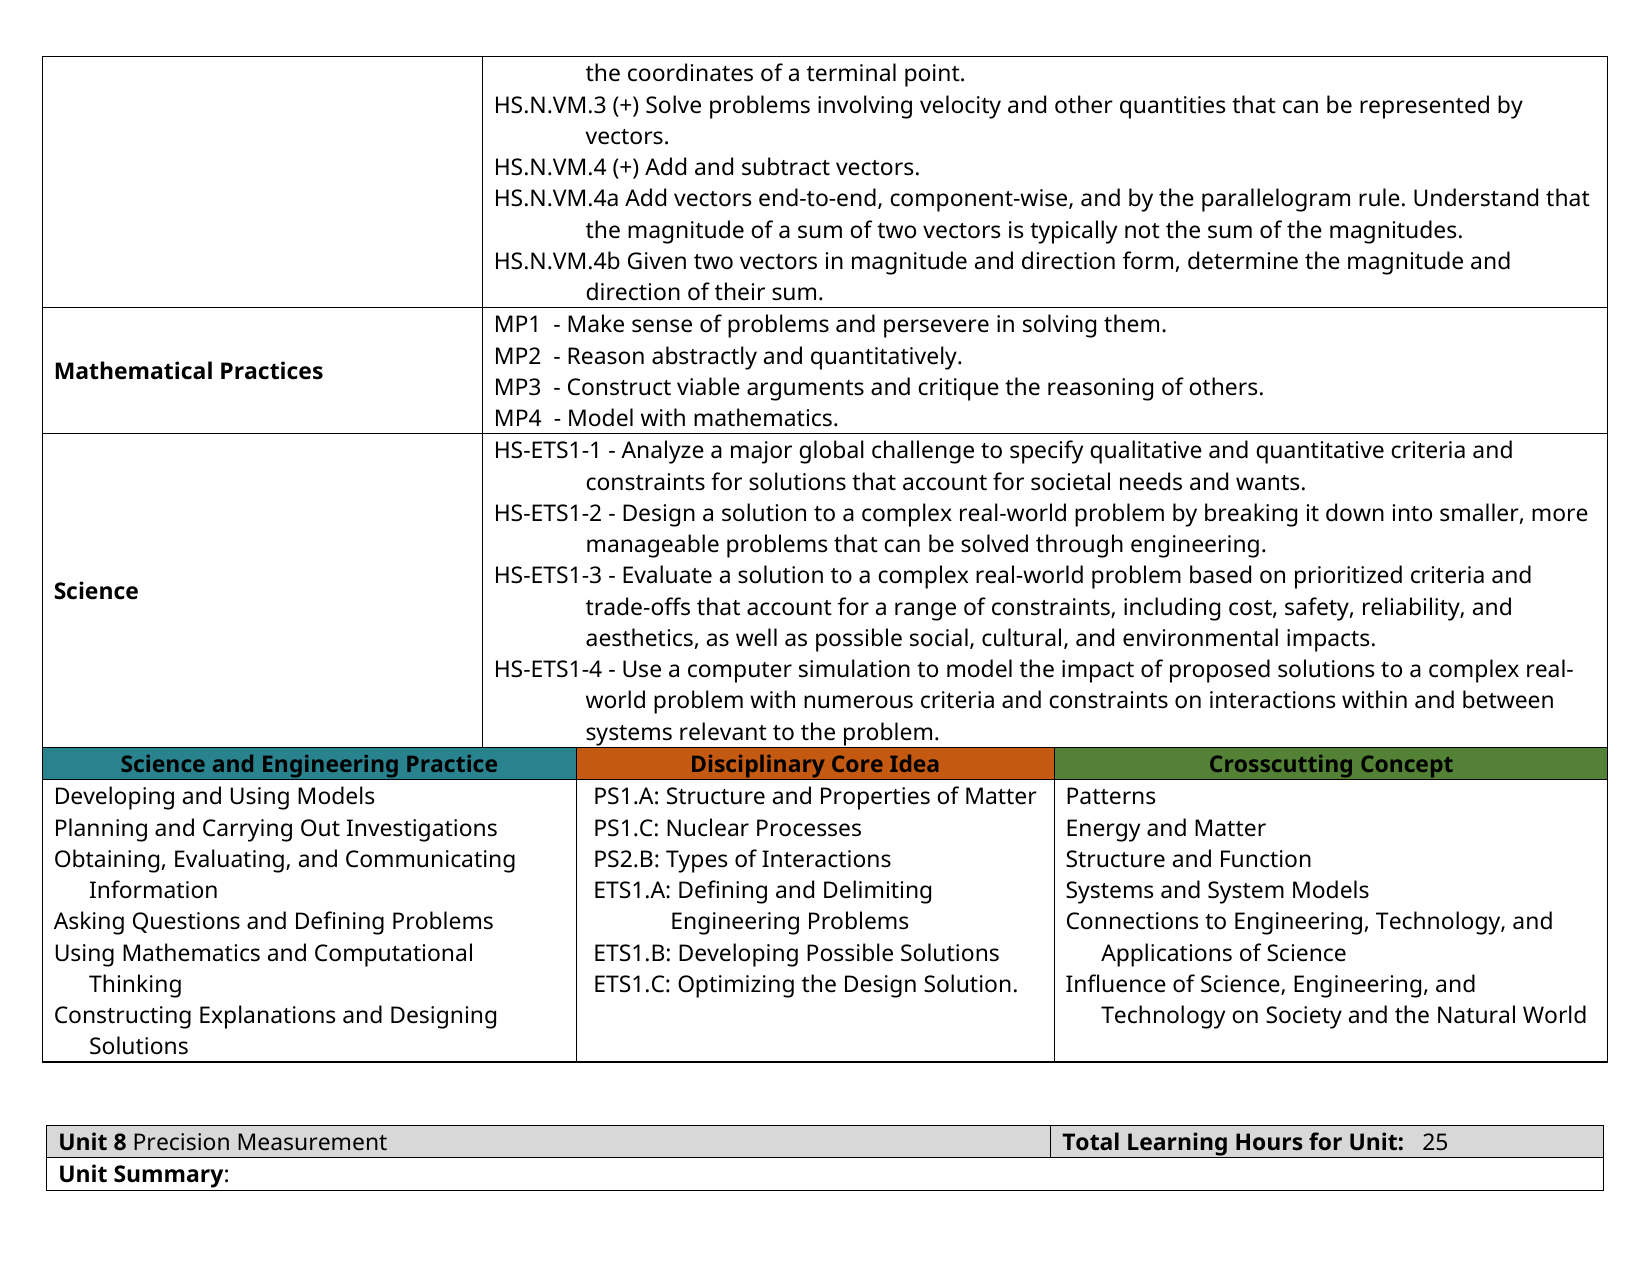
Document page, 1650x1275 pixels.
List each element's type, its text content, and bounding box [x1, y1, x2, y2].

table_cell HS-ETS1-1 - Analyze a major global challenge to specify qualitative and quantitative criteria and constraints for solutions that account for societal needs and wants. HS-ETS1-2 - Design a solution to a complex real-world problem by breaking it down into smaller, more manageable problems that can be solved through engineering. HS-ETS1-3 - Evaluate a solution to a complex real-world problem based on prioritized criteria and trade-offs that account for a range of constraints, including cost, safety, reliability, and aesthetics, as well as possible social, cultural, and environmental impacts. HS-ETS1-4 - Use a computer simulation to model the impact of proposed solutions to a complex real-world problem with numerous criteria and constraints on interactions within and between systems relevant to the problem. [483, 434, 1607, 747]
table_cell Science and Engineering Practice [43, 748, 576, 779]
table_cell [483, 57, 1607, 307]
table_header Unit 8 Precision Measurement [47, 1126, 1050, 1157]
table_cell Crosscutting Concept [1055, 748, 1607, 779]
table_cell Mathematical Practices [43, 308, 482, 433]
table_header Total Learning Hours for Unit: 25 [1051, 1126, 1603, 1157]
table_cell PS1.A: Structure and Properties of Matter PS1.C: Nuclear Processes PS2.B: Types of Interactions ETS1.A: Defining and Delimiting Engineering Problems ETS1.B: Developing Possible Solutions ETS1.C: Optimizing the Design Solution. [577, 780, 1054, 1061]
table_cell MP1 - Make sense of problems and persevere in solving them. MP2 - Reason abstractly and quantitatively. MP3 - Construct viable arguments and critique the reasoning of others. MP4 - Model with mathematics. [483, 308, 1607, 433]
table_cell Disciplinary Core Idea [577, 748, 1054, 779]
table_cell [43, 57, 482, 307]
table_cell Science [43, 434, 482, 747]
table_cell Patterns Energy and Matter Structure and Function Systems and System Models Connections to Engineering, Technology, and Applications of Science Influence of Science, Engineering, and Technology on Society and the Natural World [1055, 780, 1607, 1061]
table_cell Developing and Using Models Planning and Carrying Out Investigations Obtaining, Evaluating, and Communicating Information Asking Questions and Defining Problems Using Mathematics and Computational Thinking Constructing Explanations and Designing Solutions [43, 780, 576, 1061]
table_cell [47, 1158, 1603, 1189]
